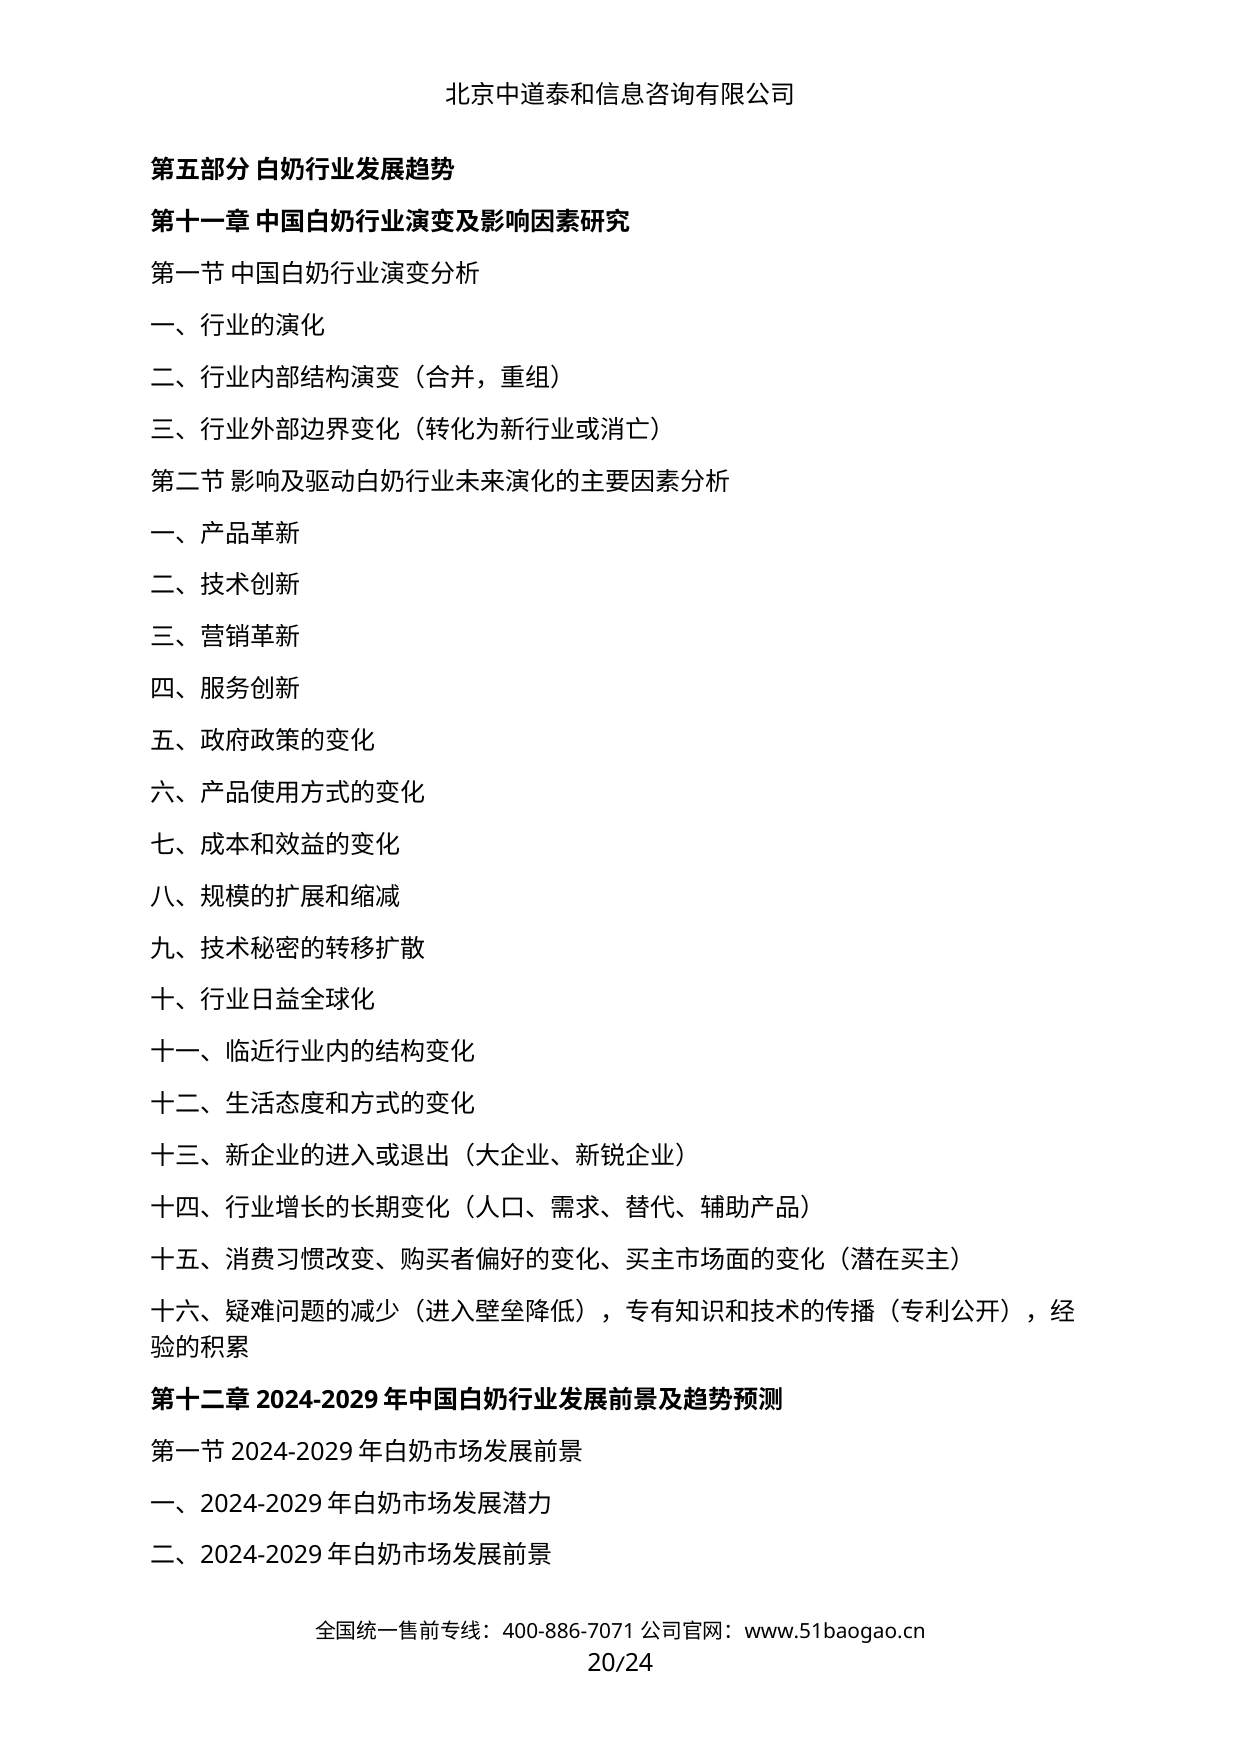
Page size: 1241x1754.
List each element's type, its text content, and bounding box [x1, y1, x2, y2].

text 第二节 影响及驱动白奶行业未来演化的主要因素分析 [150, 461, 1090, 497]
text 二、行业内部结构演变（合并，重组） [150, 357, 1090, 394]
text 六、产品使用方式的变化 [150, 772, 1090, 809]
text 十一、临近行业内的结构变化 [150, 1032, 1090, 1068]
text 第十一章 中国白奶行业演变及影响因素研究 [150, 202, 1090, 238]
text 一、2024-2029年白奶市场发展潜力 [150, 1483, 1090, 1519]
text 八、规模的扩展和缩减 [150, 876, 1090, 912]
text 五、政府政策的变化 [150, 721, 1090, 757]
text 十、行业日益全球化 [150, 980, 1090, 1016]
text 第十二章 2024-2029年中国白奶行业发展前景及趋势预测 [150, 1379, 1090, 1416]
text 二、2024-2029年白奶市场发展前景 [150, 1535, 1090, 1571]
text 十三、新企业的进入或退出（大企业、新锐企业） [150, 1136, 1090, 1172]
text 四、服务创新 [150, 669, 1090, 705]
text 第五部分 白奶行业发展趋势 [150, 150, 1090, 186]
text 第一节 2024-2029年白奶市场发展前景 [150, 1431, 1090, 1467]
text 七、成本和效益的变化 [150, 824, 1090, 861]
text 十六、疑难问题的减少（进入壁垒降低），专有知识和技术的传播（专利公开），经验的积累 [150, 1291, 1090, 1364]
text 三、行业外部边界变化（转化为新行业或消亡） [150, 409, 1090, 446]
text 二、技术创新 [150, 565, 1090, 601]
text 十四、行业增长的长期变化（人口、需求、替代、辅助产品） [150, 1187, 1090, 1224]
text 十二、生活态度和方式的变化 [150, 1084, 1090, 1120]
text 十五、消费习惯改变、购买者偏好的变化、买主市场面的变化（潜在买主） [150, 1239, 1090, 1276]
text 三、营销革新 [150, 617, 1090, 653]
text 第一节 中国白奶行业演变分析 [150, 254, 1090, 290]
text 一、产品革新 [150, 513, 1090, 549]
text 九、技术秘密的转移扩散 [150, 928, 1090, 964]
text 一、行业的演化 [150, 306, 1090, 342]
